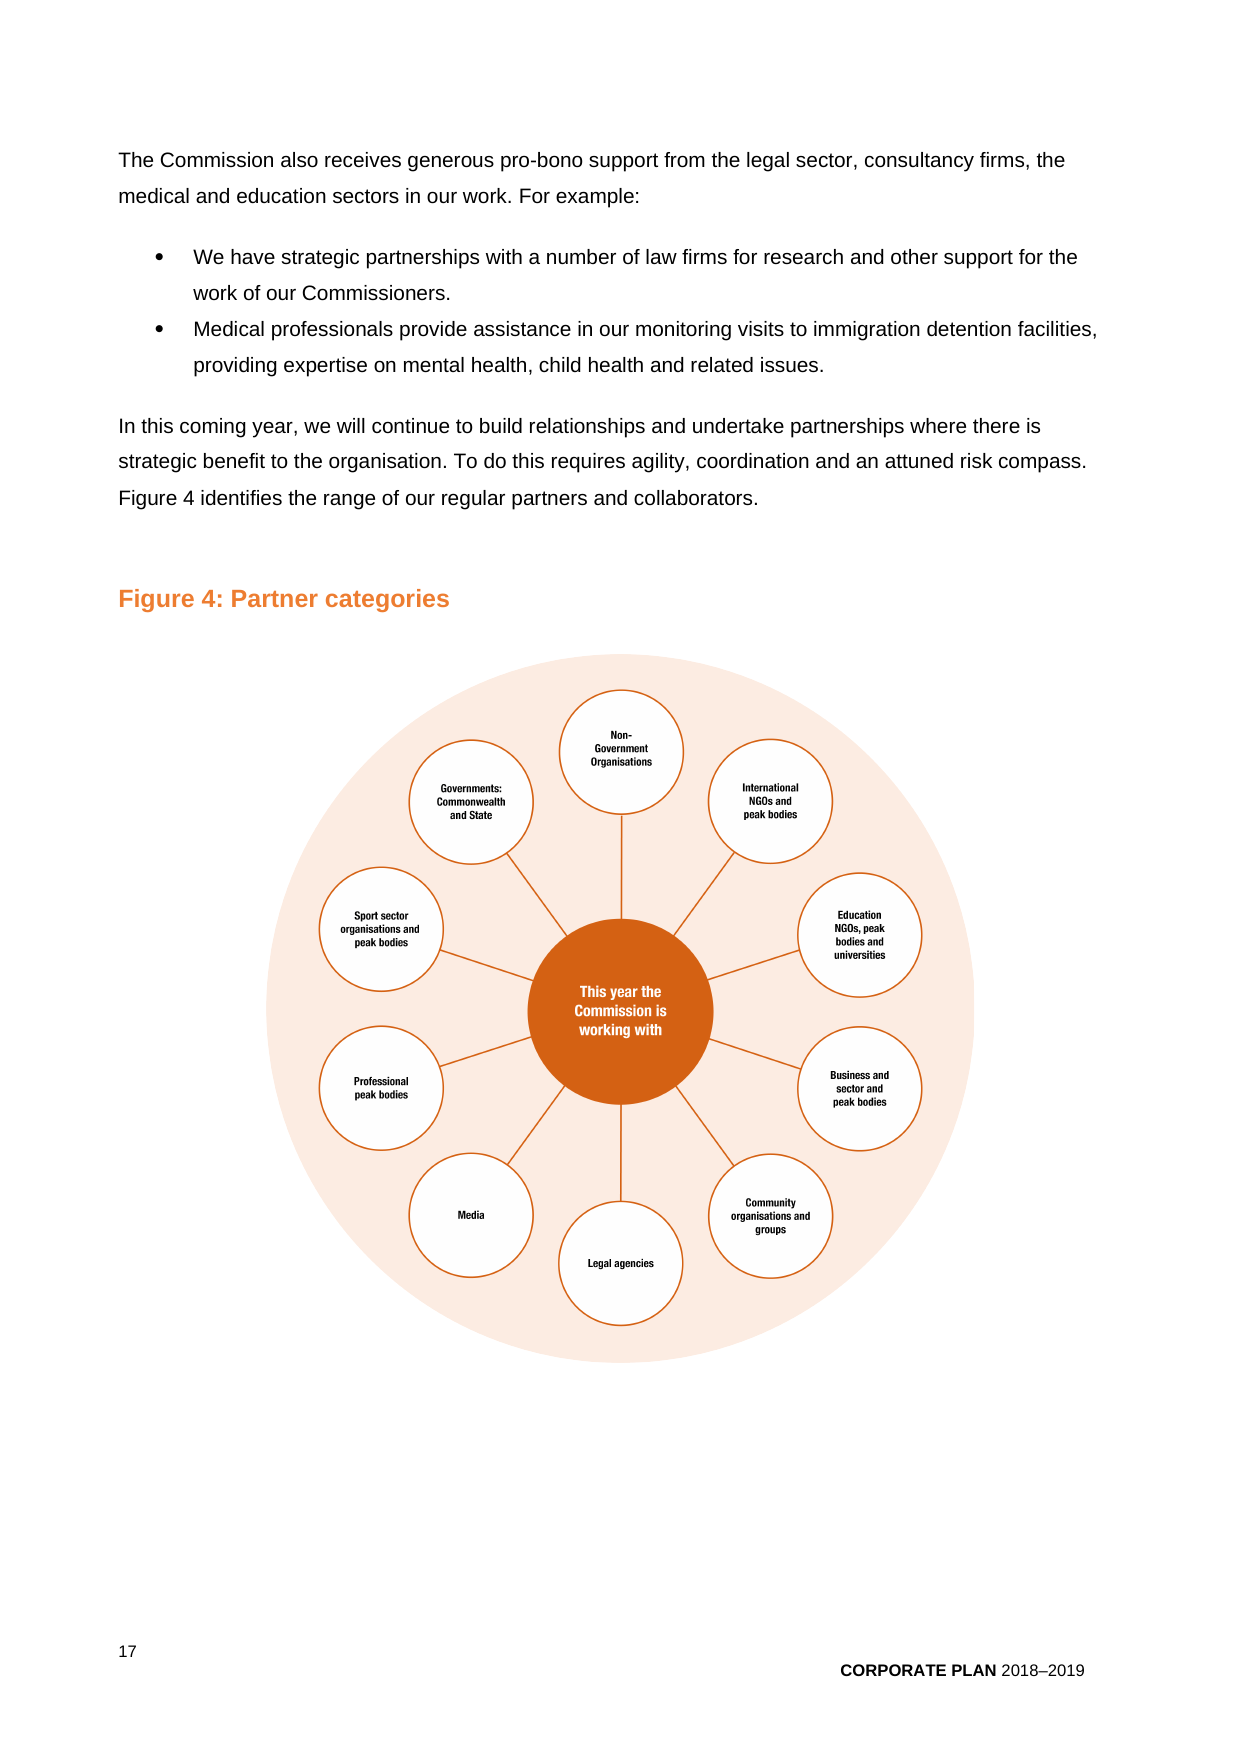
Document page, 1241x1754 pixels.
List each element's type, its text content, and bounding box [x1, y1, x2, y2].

list We have strategic partnerships with a number of law firms for research and other support for the work of our Commissioners. [156, 244, 1122, 304]
picture [266, 654, 975, 1363]
text The Commission also receives generous pro-bono support from the legal sector, consultancy firms, the medical and education sectors in our work. For example: [118, 148, 1122, 207]
text In this coming year, we will continue to build relationships and undertake partnerships where there is strategic benefit to the organisation. To do this requires agility, coordination and an attuned risk compass. Figure 4 identifies the range of our regular partners and collaborators. [118, 413, 1122, 509]
list Medical professionals provide assistance in our monitoring visits to immigration detention facilities, providing expertise on mental health, child health and related issues. [156, 316, 1122, 376]
subtitle Figure 4: Partner categories [118, 584, 1122, 612]
